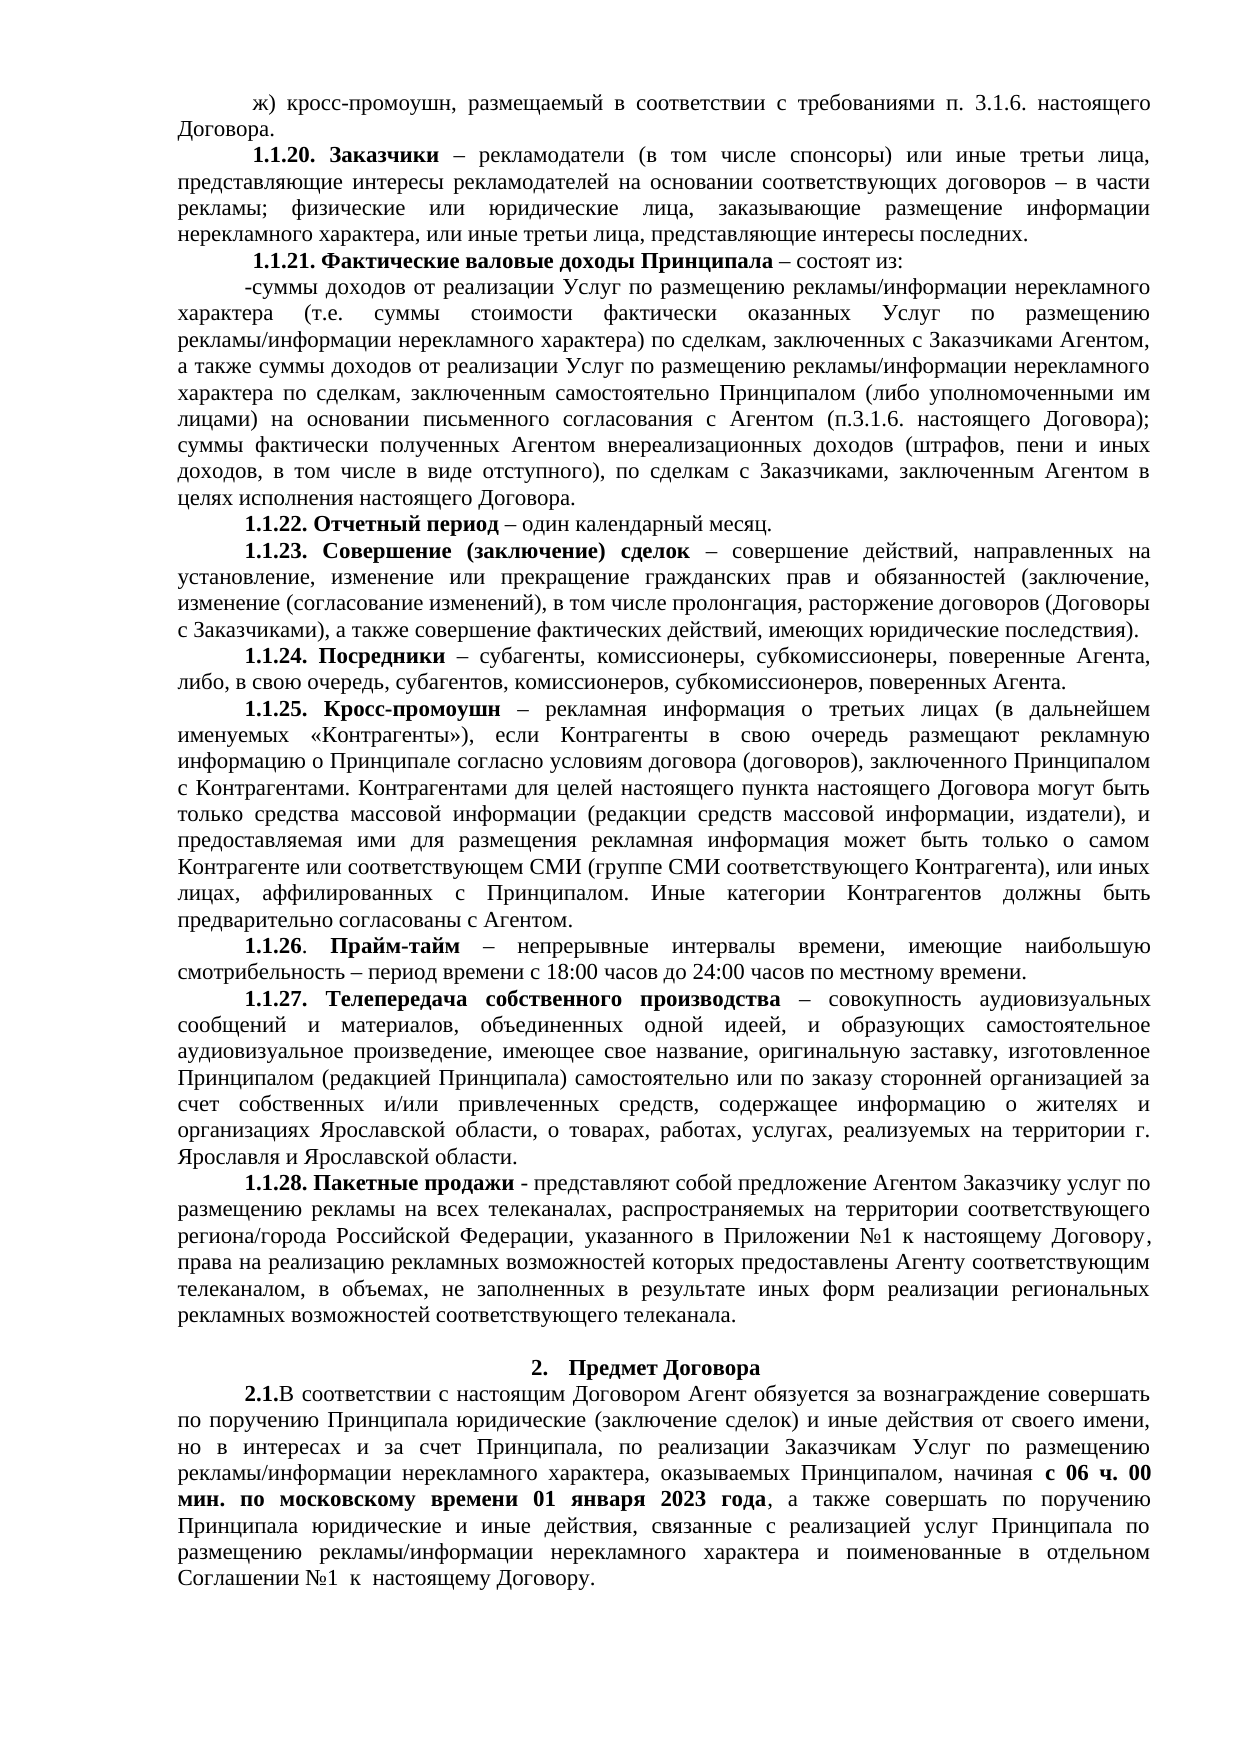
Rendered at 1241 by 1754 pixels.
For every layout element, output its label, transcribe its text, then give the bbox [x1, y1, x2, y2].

list Предмет Договора [140, 1354, 1152, 1380]
text 1.1.26. Прайм-тайм – непрерывные интервалы времени, имеющие наибольшую смотрибельность – период времени с 18:00 часов до 24:00 часов по местному времени. [177, 932, 1152, 985]
text 2.1.В соответствии с настоящим Договором Агент обязуется за вознаграждение совершать по поручению Принципала юридические (заключение сделок) и иные действия от своего имени, но в интересах и за счет Принципала, по реализации Заказчикам Услуг по размещению рекламы/информации нерекламного характера, оказываемых Принципалом, начиная с 06 ч. 00 мин. по московскому времени 01 января 2023 года, а также совершать по поручению Принципала юридические и иные действия, связанные с реализацией услуг Принципала по размещению рекламы/информации нерекламного характера и поименованные в отдельном Соглашении №1 к настоящему Договору. [177, 1380, 1152, 1591]
text 1.1.27. Телепередача собственного производства – совокупность аудиовизуальных сообщений и материалов, объединенных одной идеей, и образующих самостоятельное аудиовизуальное произведение, имеющее свое название, оригинальную заставку, изготовленное Принципалом (редакцией Принципала) самостоятельно или по заказу сторонней организацией за счет собственных и/или привлеченных средств, содержащее информацию о жителях и организациях Ярославской области, о товарах, работах, услугах, реализуемых на территории г. Ярославля и Ярославской области. [177, 985, 1152, 1169]
text 1.1.22. Отчетный период – один календарный месяц. [177, 510, 1152, 537]
text 1.1.23. Совершение (заключение) сделок – совершение действий, направленных на установление, изменение или прекращение гражданских прав и обязанностей (заключение, изменение (согласование изменений), в том числе пролонгация, расторжение договоров (Договоры с Заказчиками), а также совершение фактических действий, имеющих юридические последствия). [177, 537, 1152, 642]
text 1.1.25. Кросс-промоушн – рекламная информация о третьих лицах (в дальнейшем именуемых «Контрагенты»), если Контрагенты в свою очередь размещают рекламную информацию о Принципале согласно условиям договора (договоров), заключенного Принципалом с Контрагентами. Контрагентами для целей настоящего пункта настоящего Договора могут быть только средства массовой информации (редакции средств массовой информации, издатели), и предоставляемая ими для размещения рекламная информация может быть только о самом Контрагенте или соответствующем СМИ (группе СМИ соответствующего Контрагента), или иных лицах, аффилированных с Принципалом. Иные категории Контрагентов должны быть предварительно согласованы с Агентом. [177, 695, 1152, 932]
text ж) кросс-промоушн, размещаемый в соответствии с требованиями п. 3.1.6. настоящего Договора. [177, 89, 1152, 141]
text 1.1.24. Посредники – субагенты, комиссионеры, субкомиссионеры, поверенные Агента, либо, в свою очередь, субагентов, комиссионеров, субкомиссионеров, поверенных Агента. [177, 642, 1152, 695]
text 1.1.28. Пакетные продажи - представляют собой предложение Агентом Заказчику услуг по размещению рекламы на всех телеканалах, распространяемых на территории соответствующего региона/города Российской Федерации, указанного в Приложении №1 к настоящему Договору, права на реализацию рекламных возможностей которых предоставлены Агенту соответствующим телеканалом, в объемах, не заполненных в результате иных форм реализации региональных рекламных возможностей соответствующего телеканала. [177, 1169, 1152, 1327]
text -суммы доходов от реализации Услуг по размещению рекламы/информации нерекламного характера (т.е. суммы стоимости фактически оказанных Услуг по размещению рекламы/информации нерекламного характера) по сделкам, заключенных с Заказчиками Агентом, а также суммы доходов от реализации Услуг по размещению рекламы/информации нерекламного характера по сделкам, заключенным самостоятельно Принципалом (либо уполномоченными им лицами) на основании письменного согласования с Агентом (п.3.1.6. настоящего Договора); суммы фактически полученных Агентом внереализационных доходов (штрафов, пени и иных доходов, в том числе в виде отступного), по сделкам с Заказчиками, заключенным Агентом в целях исполнения настоящего Договора. [177, 273, 1152, 510]
text 1.1.21. Фактические валовые доходы Принципала – состоят из: [177, 247, 1152, 273]
text 1.1.20. Заказчики – рекламодатели (в том числе спонсоры) или иные третьи лица, представляющие интересы рекламодателей на основании соответствующих договоров – в части рекламы; физические или юридические лица, заказывающие размещение информации нерекламного характера, или иные третьи лица, представляющие интересы последних. [177, 141, 1152, 247]
